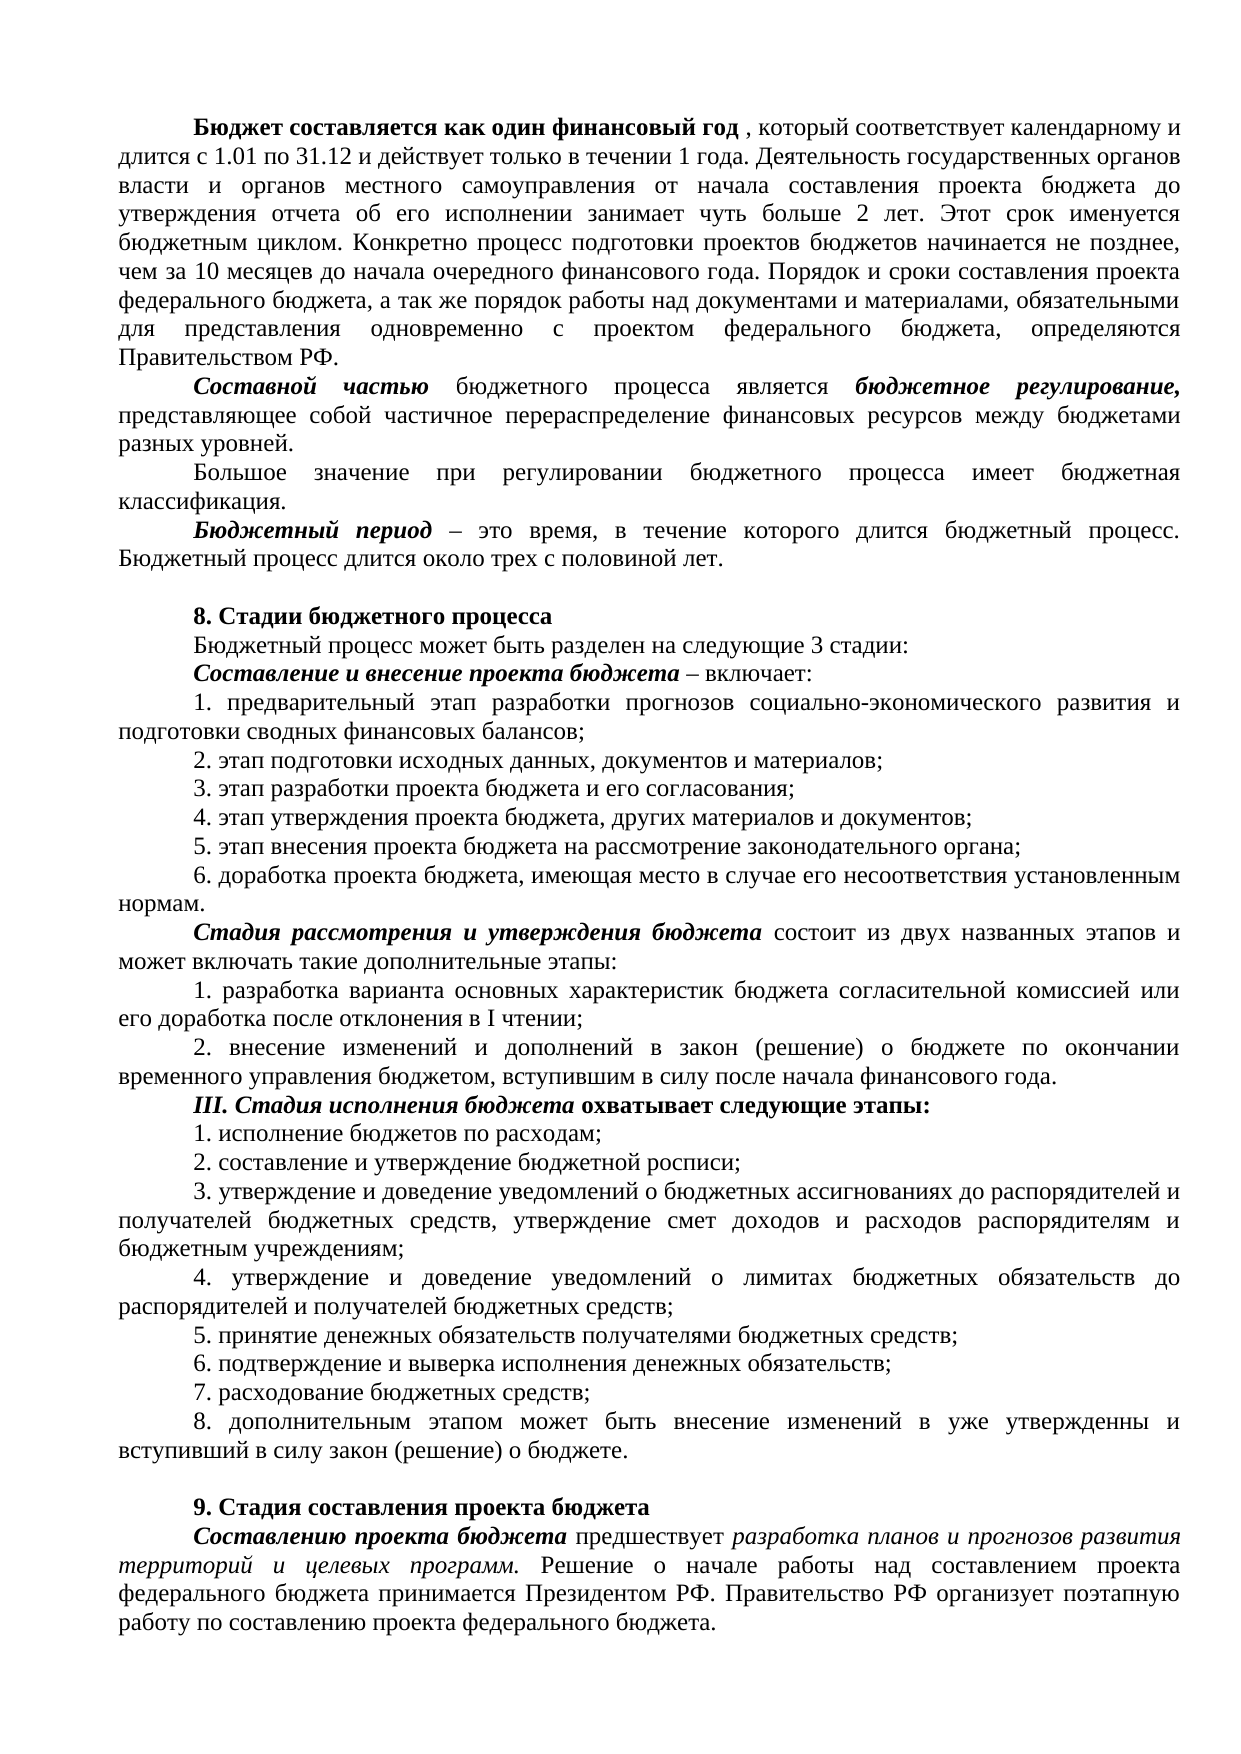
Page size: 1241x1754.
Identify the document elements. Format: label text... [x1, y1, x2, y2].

text 9. Стадия составления проекта бюджета [118, 1492, 1181, 1521]
text 2. этап подготовки исходных данных, документов и материалов; [118, 745, 1181, 773]
text Бюджет составляется как один финансовый год , который соответствует календарному и длится с 1.01 по 31.12 и действует только в течении 1 года. Деятельность государственных органов власти и органов местного самоуправления от начала составления проекта бюджета до утверждения отчета об его исполнении занимает чуть больше 2 лет. Этот срок именуется бюджетным циклом. Конкретно процесс подготовки проектов бюджетов начинается не позднее, чем за 10 месяцев до начала очередного финансового года. Порядок и сроки составления проекта федерального бюджета, а так же порядок работы над документами и материалами, обязательными для представления одновременно с проектом федерального бюджета, определяются Правительством РФ. [118, 112, 1181, 371]
text Бюджетный период – это время, в течение которого длится бюджетный процесс. Бюджетный процесс длится около трех с половиной лет. [118, 515, 1181, 572]
text Составной частью бюджетного процесса является бюджетное регулирование, представляющее собой частичное перераспределение финансовых ресурсов между бюджетами разных уровней. [118, 371, 1181, 457]
text Большое значение при регулировании бюджетного процесса имеет бюджетная классификация. [118, 457, 1181, 515]
text 8. дополнительным этапом может быть внесение изменений в уже утвержденны и вступивший в силу закон (решение) о бюджете. [118, 1406, 1181, 1463]
text 2. внесение изменений и дополнений в закон (решение) о бюджете по окончании временного управления бюджетом, вступившим в силу после начала финансового года. [118, 1032, 1181, 1090]
text 6. подтверждение и выверка исполнения денежных обязательств; [118, 1348, 1181, 1377]
text III. Стадия исполнения бюджета охватывает следующие этапы: [118, 1090, 1181, 1118]
text 7. расходование бюджетных средств; [118, 1377, 1181, 1406]
text Бюджетный процесс может быть разделен на следующие 3 стадии: [118, 630, 1181, 658]
text 5. принятие денежных обязательств получателями бюджетных средств; [118, 1320, 1181, 1348]
text Составление и внесение проекта бюджета – включает: [118, 658, 1181, 687]
text 4. утверждение и доведение уведомлений о лимитах бюджетных обязательств до распорядителей и получателей бюджетных средств; [118, 1262, 1181, 1320]
text 5. этап внесения проекта бюджета на рассмотрение законодательного органа; [118, 831, 1181, 860]
text 1. исполнение бюджетов по расходам; [118, 1118, 1181, 1147]
text 3. утверждение и доведение уведомлений о бюджетных ассигнованиях до распорядителей и получателей бюджетных средств, утверждение смет доходов и расходов распорядителям и бюджетным учреждениям; [118, 1176, 1181, 1262]
text 2. составление и утверждение бюджетной росписи; [118, 1147, 1181, 1176]
text 1. предварительный этап разработки прогнозов социально-экономического развития и подготовки сводных финансовых балансов; [118, 687, 1181, 745]
text 8. Стадии бюджетного процесса [118, 601, 1181, 630]
text 4. этап утверждения проекта бюджета, других материалов и документов; [118, 802, 1181, 831]
text Стадия рассмотрения и утверждения бюджета состоит из двух названных этапов и может включать такие дополнительные этапы: [118, 917, 1181, 975]
text 1. разработка варианта основных характеристик бюджета согласительной комиссией или его доработка после отклонения в I чтении; [118, 975, 1181, 1032]
text 6. доработка проекта бюджета, имеющая место в случае его несоответствия установленным нормам. [118, 860, 1181, 917]
text 3. этап разработки проекта бюджета и его согласования; [118, 773, 1181, 802]
text Составлению проекта бюджета предшествует разработка планов и прогнозов развития территорий и целевых программ. Решение о начале работы над составлением проекта федерального бюджета принимается Президентом РФ. Правительство РФ организует поэтапную работу по составлению проекта федерального бюджета. [118, 1521, 1181, 1636]
